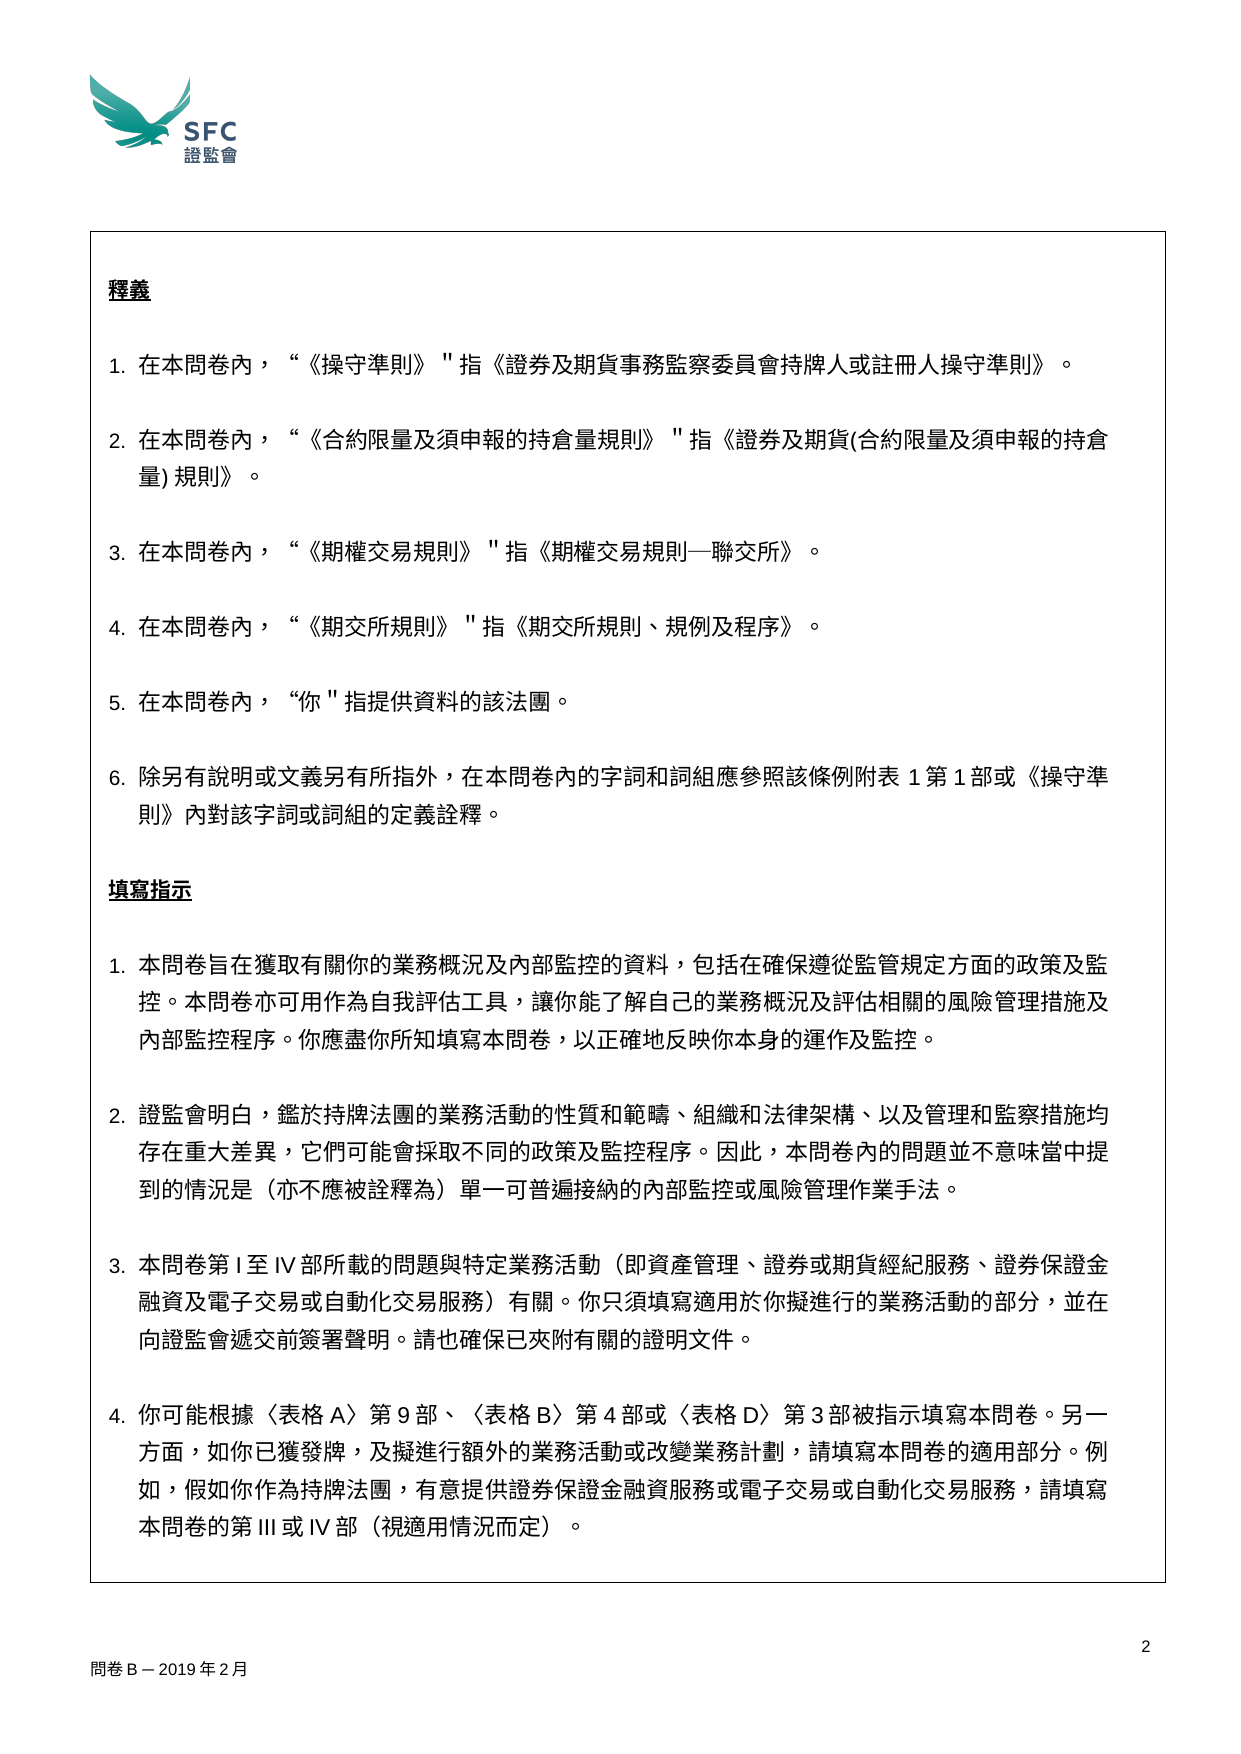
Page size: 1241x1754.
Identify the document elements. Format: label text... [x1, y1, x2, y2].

picture [89, 73, 237, 163]
